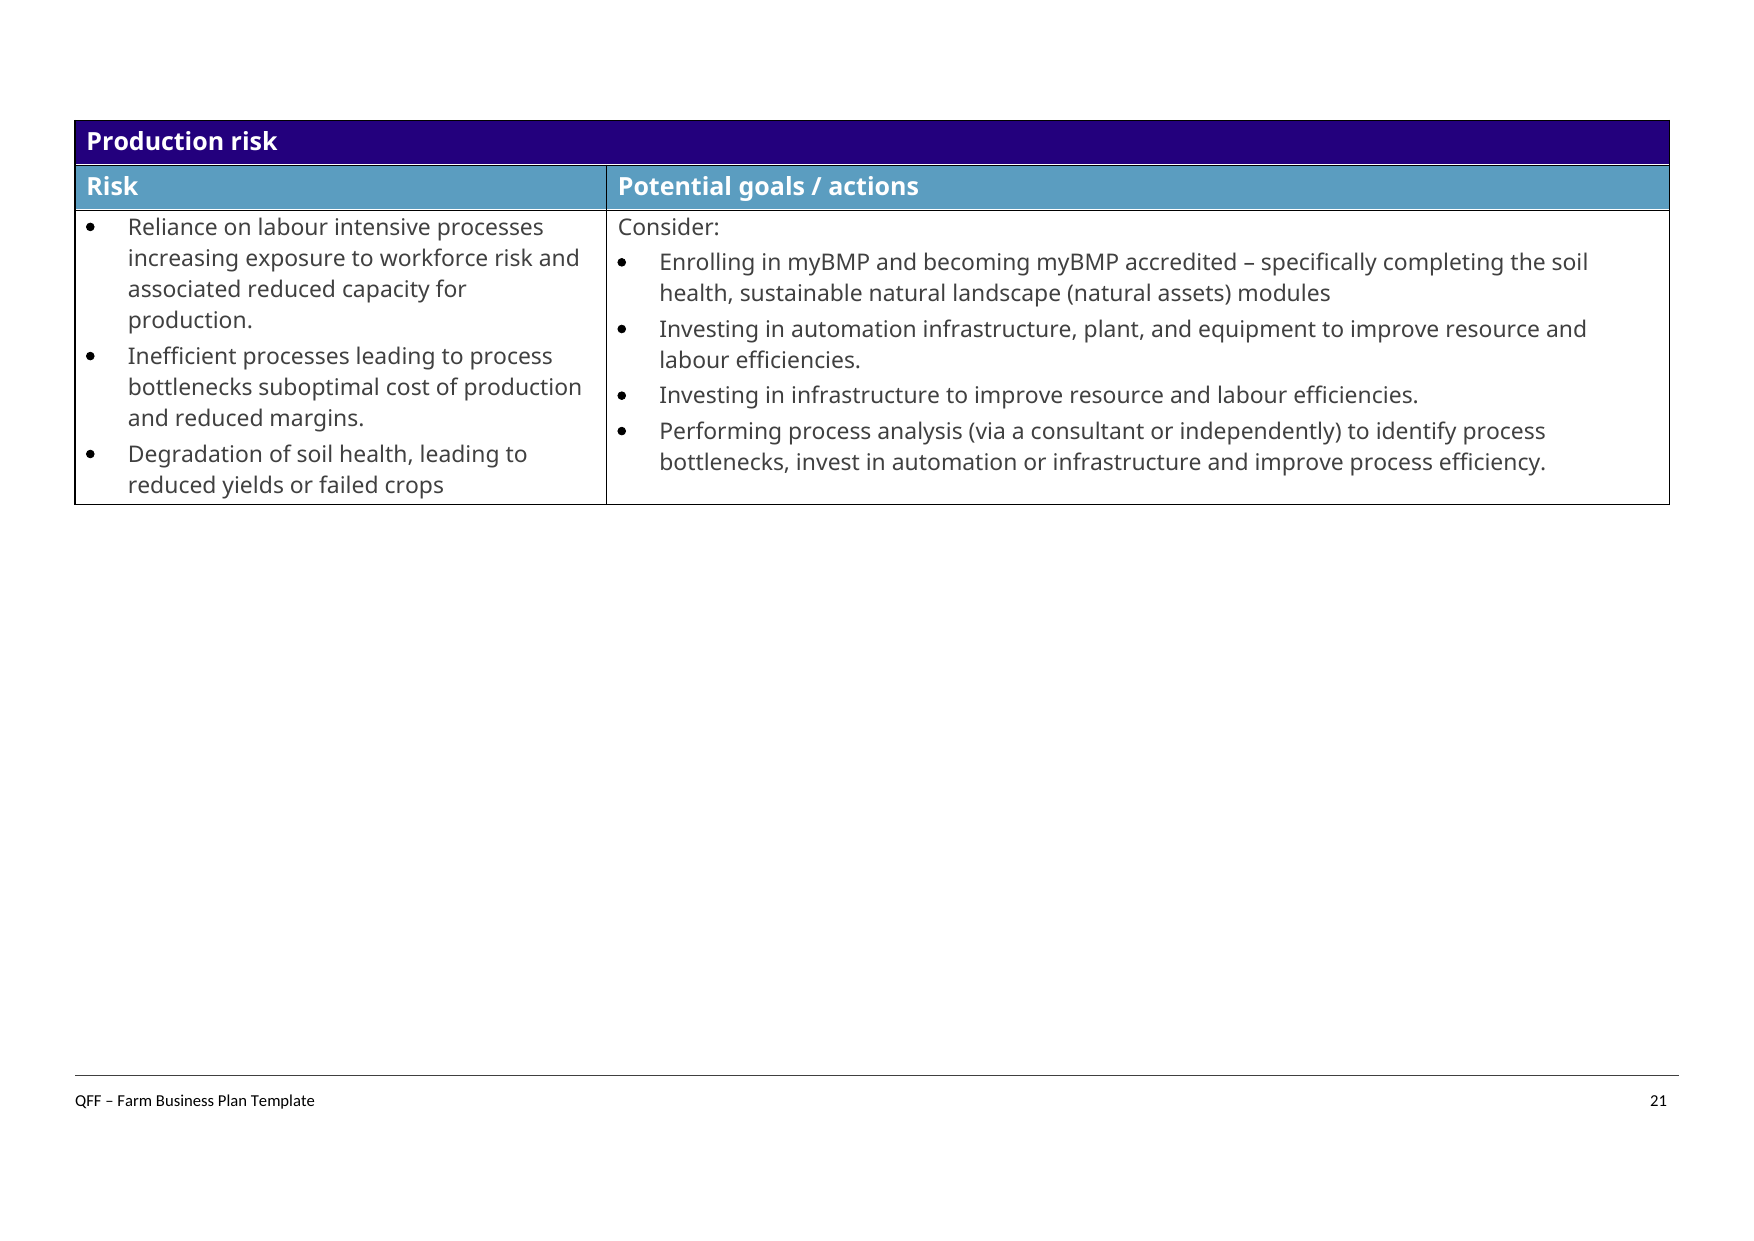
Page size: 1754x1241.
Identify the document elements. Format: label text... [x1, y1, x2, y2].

table_header Production risk [76, 121, 1669, 164]
table_cell Reliance on labour intensive processes increasing exposure to workforce risk and associated reduced capacity for production. Inefficient processes leading to process bottlenecks suboptimal cost of production and reduced margins. Degradation of soil health, leading to reduced yields or failed crops [76, 211, 606, 504]
table_cell Potential goals / actions [607, 166, 1669, 209]
table_cell Risk [76, 166, 606, 209]
table_cell Consider: Enrolling in myBMP and becoming myBMP accredited – specifically completing the soil health, sustainable natural landscape (natural assets) modules Investing in automation infrastructure, plant, and equipment to improve resource and labour efficiencies. Investing in infrastructure to improve resource and labour efficiencies. Performing process analysis (via a consultant or independently) to identify process bottlenecks, invest in automation or infrastructure and improve process efficiency. [607, 211, 1669, 504]
